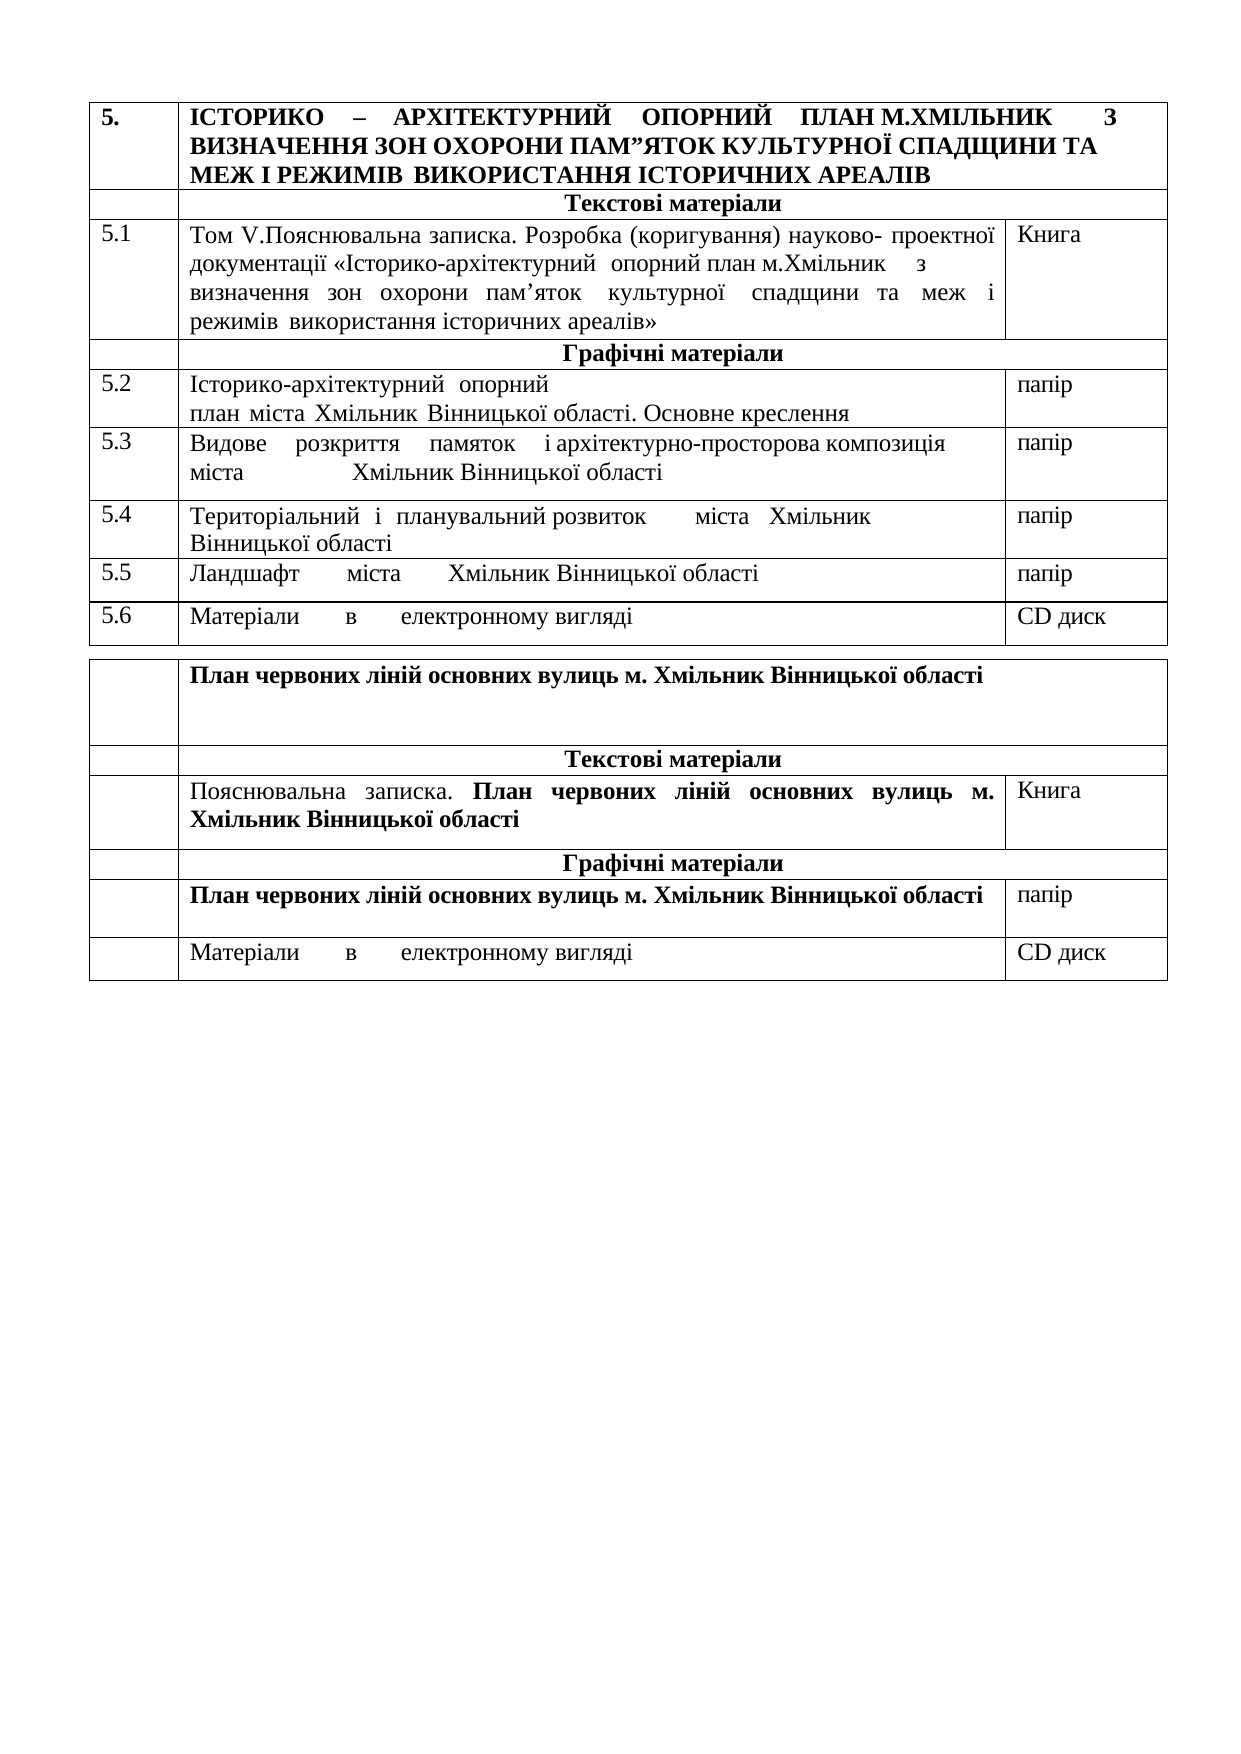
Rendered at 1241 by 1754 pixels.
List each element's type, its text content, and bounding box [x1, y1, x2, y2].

table_cell [90, 880, 178, 937]
table_cell План червоних ліній основних вулиць м. Хмільник Вінницької області [179, 880, 1005, 937]
table_cell Територіальний і планувальний розвиток міста Хмільник Вінницької області [179, 501, 1005, 558]
table_cell CD диск [1006, 938, 1167, 979]
table_cell CD диск [1006, 603, 1167, 644]
table_cell папір [1006, 559, 1167, 601]
table_cell [90, 850, 178, 879]
table_header [90, 660, 178, 745]
table_cell Графічні матеріали [179, 340, 1167, 369]
table_cell Текстові матеріали [179, 190, 1167, 219]
table_cell 5.1 [90, 220, 178, 339]
table_cell Графічні матеріали [179, 850, 1167, 879]
table_cell [90, 938, 178, 979]
table_cell [90, 340, 178, 369]
table_cell Видове розкриття памяток і архітектурно-просторова композиція міста Хмільник Вінницької області [179, 428, 1005, 500]
table_cell Історико-архітектурний опорний план міста Хмільник Вінницької області. Основне креслення [179, 370, 1005, 427]
table_cell Матеріали в електронному вигляді [179, 603, 1005, 644]
table_cell Книга [1006, 776, 1167, 849]
table_cell 5.5 [90, 559, 178, 601]
table_cell Пояснювальна записка. План червоних ліній основних вулиць м. Хмільник Вінницької області [179, 776, 1005, 849]
table_cell [90, 776, 178, 849]
table_cell 5.3 [90, 428, 178, 500]
table_cell папір [1006, 370, 1167, 427]
table_cell папір [1006, 880, 1167, 937]
table_cell [90, 746, 178, 775]
table_cell Текстові матеріали [179, 746, 1167, 775]
table_cell Матеріали в електронному вигляді [179, 938, 1005, 979]
table_header План червоних ліній основних вулиць м. Хмільник Вінницької області [179, 660, 1167, 745]
table_cell Книга [1006, 220, 1167, 339]
table_cell 5.4 [90, 501, 178, 558]
table_cell [90, 190, 178, 219]
table_cell Ландшафт міста Хмільник Вінницької області [179, 559, 1005, 601]
table_cell папір [1006, 428, 1167, 500]
table_header ІСТОРИКО – АРХІТЕКТУРНИЙ ОПОРНИЙ ПЛАН М.ХМІЛЬНИК З ВИЗНАЧЕННЯ ЗОН ОХОРОНИ ПАМ”ЯТОК КУЛЬТУРНОЇ СПАДЩИНИ ТА МЕЖ І РЕЖИМІВ ВИКОРИСТАННЯ ІСТОРИЧНИХ АРЕАЛІВ [179, 103, 1167, 189]
table_cell Том V.Пояснювальна записка. Розробка (коригування) науково- проектної документації «Історико-архітектурний опорний план м.Хмільник з визначення зон охорони пам’яток культурної спадщини та меж і режимів використання історичних ареалів» [179, 220, 1005, 339]
table_cell 5.2 [90, 370, 178, 427]
table_header 5. [90, 103, 178, 189]
table_cell 5.6 [90, 603, 178, 644]
table_cell папір [1006, 501, 1167, 558]
